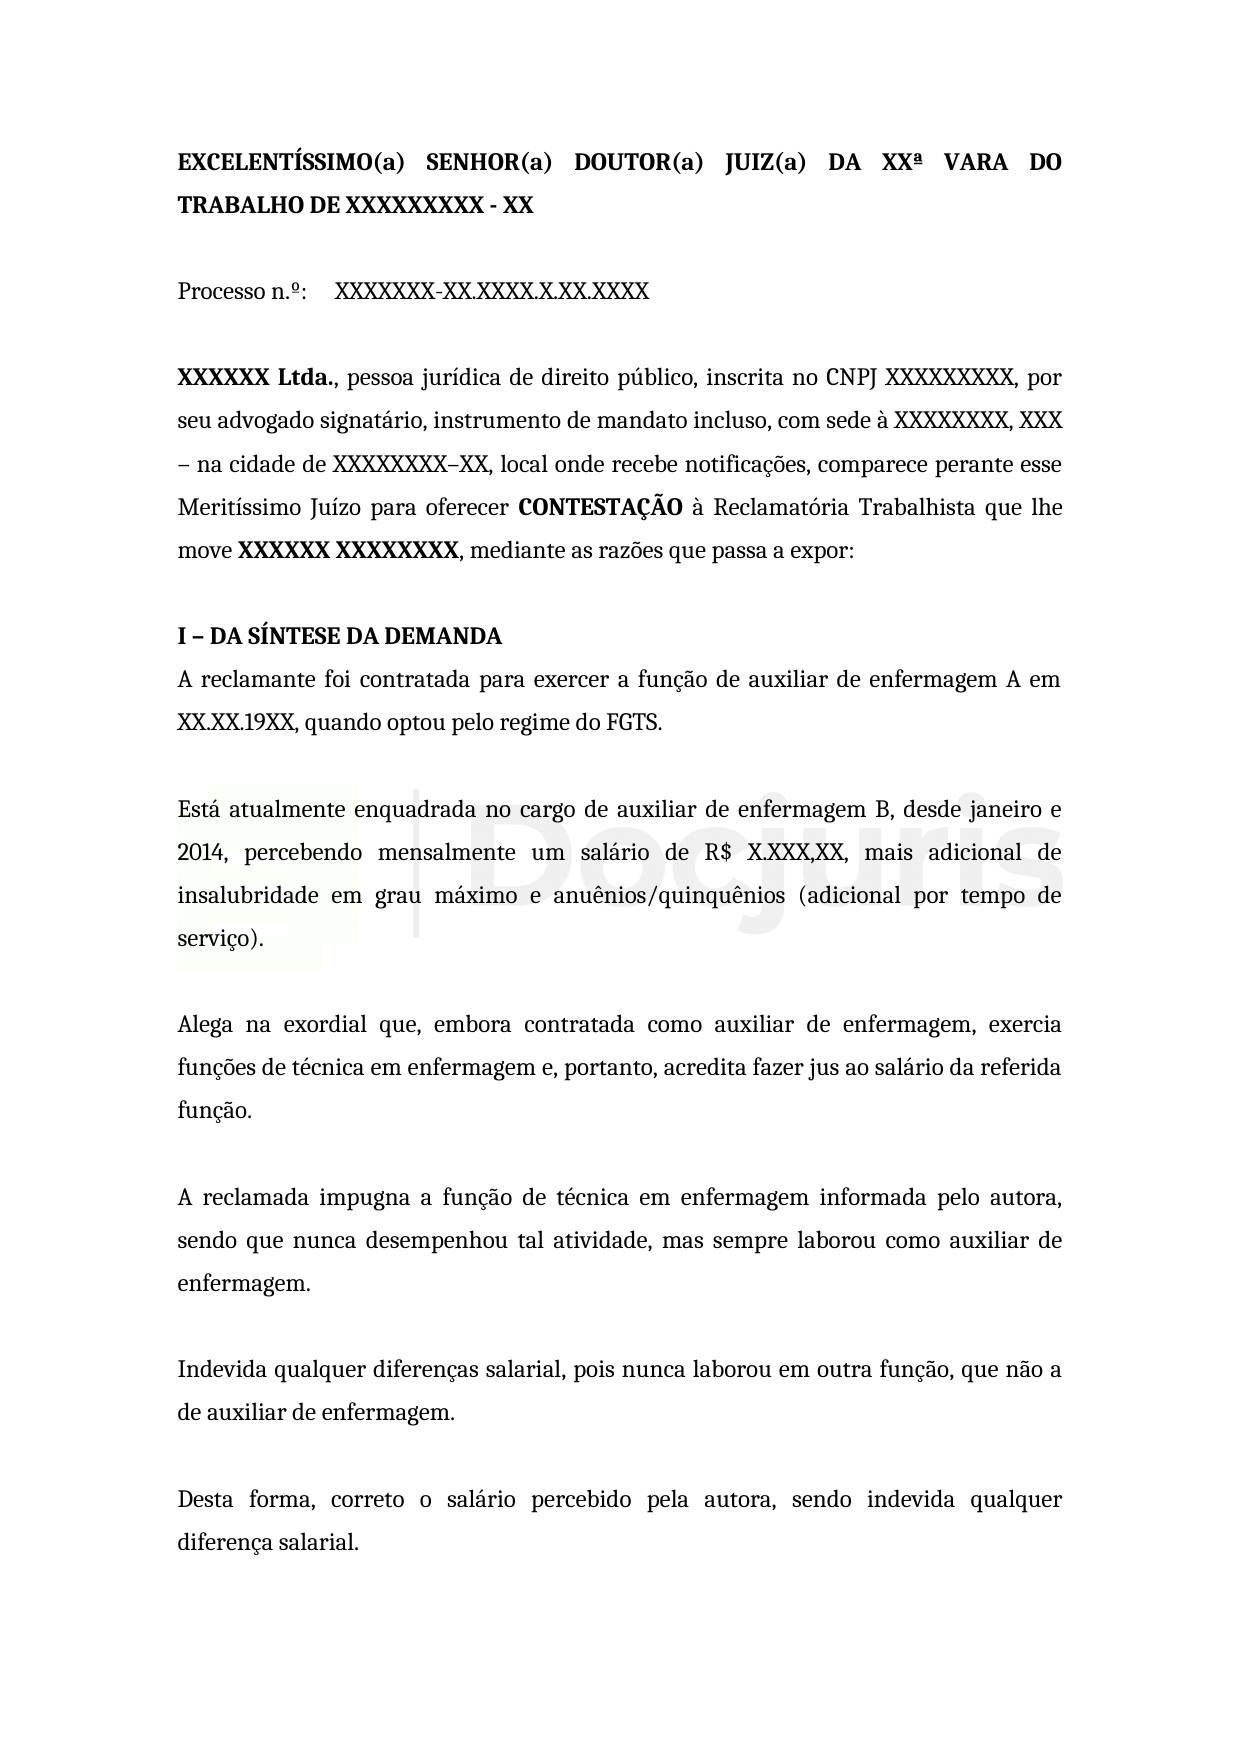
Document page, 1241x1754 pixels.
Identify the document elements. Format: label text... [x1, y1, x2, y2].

text EXCELENTÍSSIMO(a) SENHOR(a) DOUTOR(a) JUIZ(a) DA XXª VARA DO TRABALHO DE XXXXXXXXX - XX [177, 148, 1063, 219]
text Alega na exordial que, embora contratada como auxiliar de enfermagem, exercia funções de técnica em enfermagem e, portanto, acredita fazer jus ao salário da referida função. [177, 1010, 1063, 1125]
text Processo n.º: XXXXXXX-XX.XXXX.X.XX.XXXX [177, 277, 1063, 306]
text XXXXXX Ltda., pessoa jurídica de direito público, inscrita no CNPJ XXXXXXXXX, por seu advogado signatário, instrumento de mandato incluso, com sede à XXXXXXXX, XXX – na cidade de XXXXXXXX–XX, local onde recebe notificações, comparece perante esse Meritíssimo Juízo para oferecer CONTESTAÇÃO à Reclamatória Trabalhista que lhe move XXXXXX XXXXXXXX, mediante as razões que passa a expor: [177, 363, 1063, 564]
text Está atualmente enquadrada no cargo de auxiliar de enfermagem B, desde janeiro e 2014, percebendo mensalmente um salário de R$ X.XXX,XX, mais adicional de insalubridade em grau máximo e anuênios/quinquênios (adicional por tempo de serviço). [177, 794, 1063, 953]
text A reclamante foi contratada para exercer a função de auxiliar de enfermagem A em XX.XX.19XX, quando optou pelo regime do FGTS. [177, 665, 1063, 737]
text I – DA SÍNTESE DA DEMANDA [177, 622, 1063, 651]
text Indevida qualquer diferenças salarial, pois nunca laborou em outra função, que não a de auxiliar de enfermagem. [177, 1355, 1063, 1427]
text A reclamada impugna a função de técnica em enfermagem informada pelo autora, sendo que nunca desempenhou tal atividade, mas sempre laborou como auxiliar de enfermagem. [177, 1183, 1063, 1298]
text Desta forma, correto o salário percebido pela autora, sendo indevida qualquer diferença salarial. [177, 1484, 1063, 1556]
